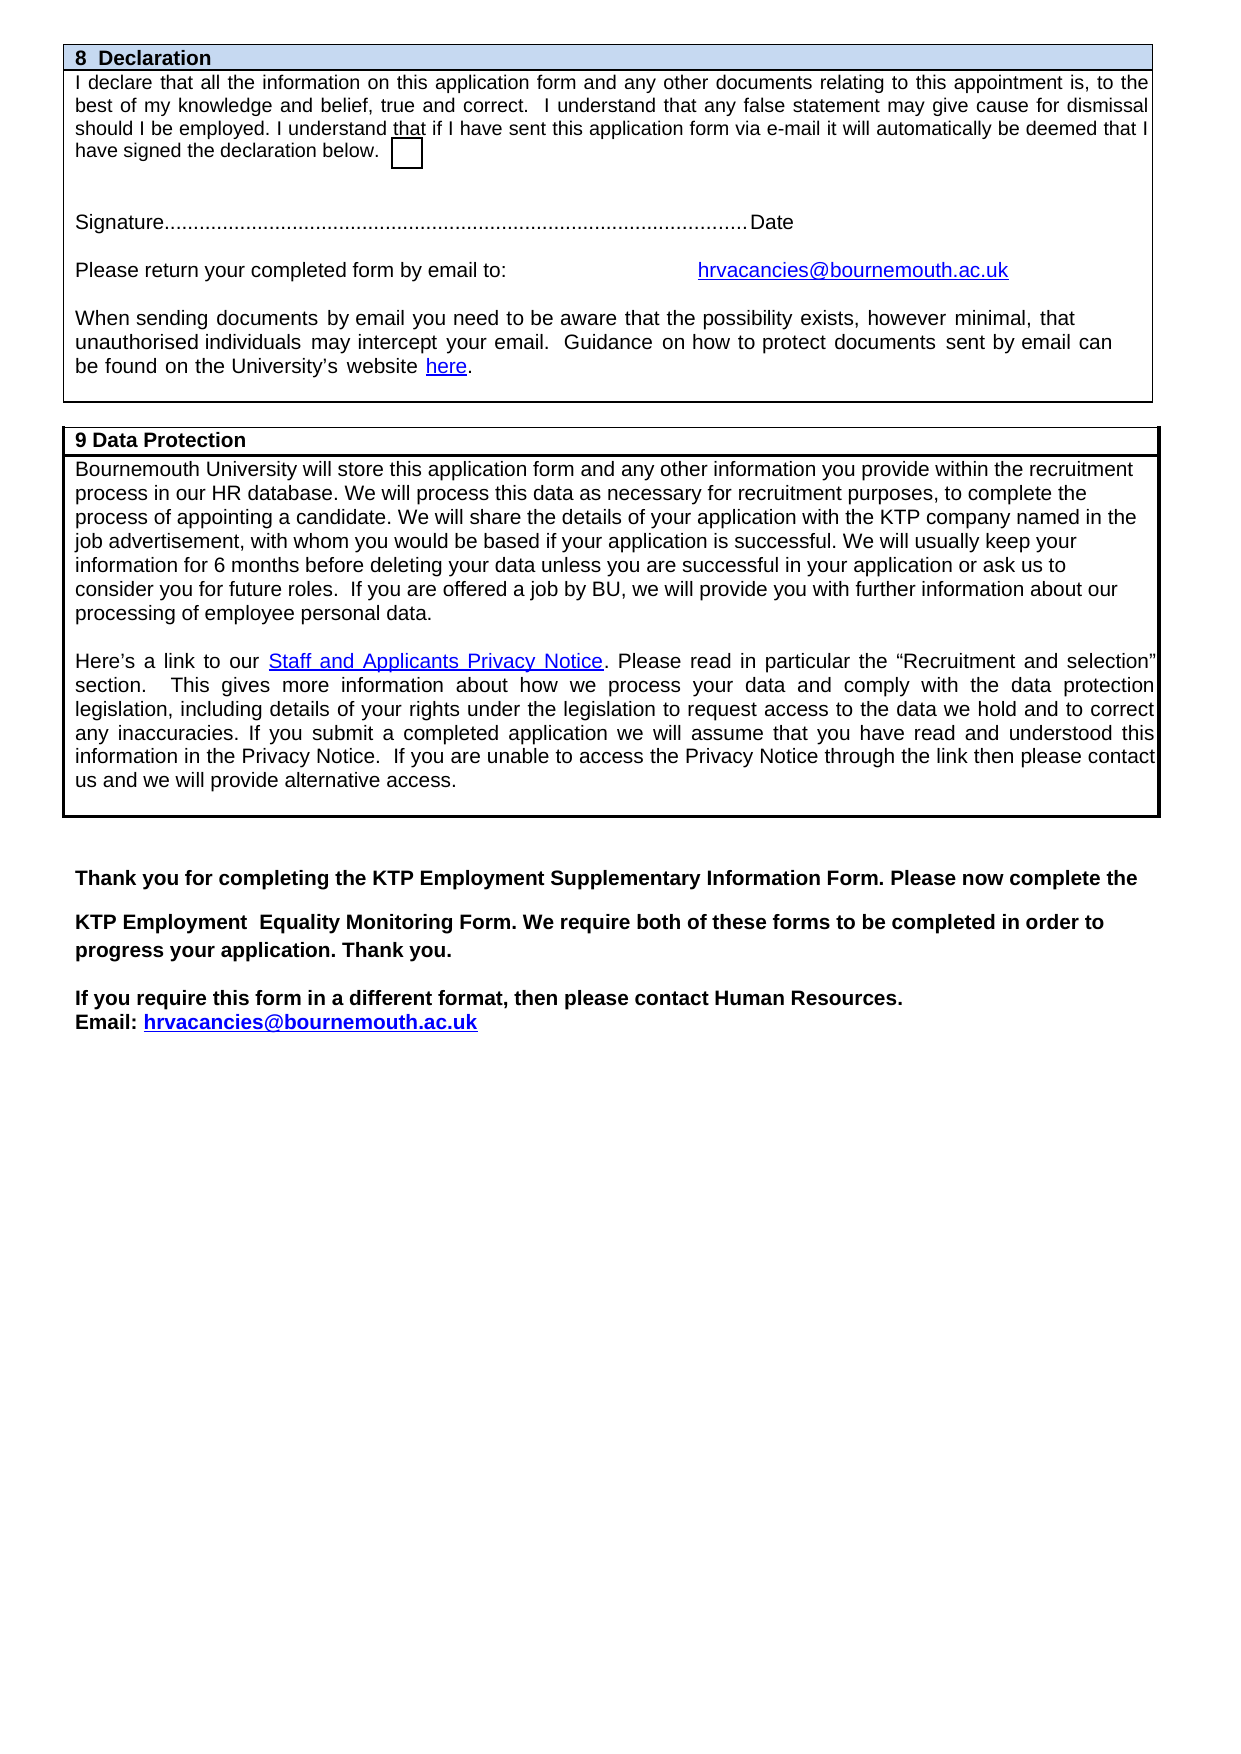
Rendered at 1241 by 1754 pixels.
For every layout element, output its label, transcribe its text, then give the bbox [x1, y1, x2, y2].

text If you require this form in a different format, then please contact Human Resources. [75, 986, 1165, 1010]
table_header 8 Declaration [64, 45, 1152, 69]
table_header 9 Data Protection [65, 428, 1157, 454]
text Thank you for completing the KTP Employment Supplementary Information Form. Please now complete the KTP Employment Equality Monitoring Form. We require both of these forms to be completed in order to progress your application. Thank you. [75, 866, 1165, 962]
table_cell Bournemouth University will store this application form and any other information you provide within the recruitment process in our HR database. We will process this data as necessary for recruitment purposes, to complete the process of appointing a candidate. We will share the details of your application with the KTP company named in the job advertisement, with whom you would be based if your application is successful. We will usually keep your information for 6 months before deleting your data unless you are successful in your application or ask us to consider you for future roles. If you are offered a job by BU, we will provide you with further information about our processing of employee personal data. Here’s a link to our Staff and Applicants Privacy Notice. Please read in particular the “Recruitment and selection” section. This gives more information about how we process your data and comply with the data protection legislation, including details of your rights under the legislation to request access to the data we hold and to correct any inaccuracies. If you submit a completed application we will assume that you have read and understood this information in the Privacy Notice. If you are unable to access the Privacy Notice through the link then please contact us and we will provide alternative access. [65, 457, 1157, 815]
table_cell I declare that all the information on this application form and any other documents relating to this appointment is, to the best of my knowledge and belief, true and correct. I understand that any false statement may give cause for dismissal should I be employed. I understand that if I have sent this application form via e-mail it will automatically be deemed that I have signed the declaration below. Signature Date Please return your completed form by email to: hrvacancies@bournemouth.ac.uk When sending documents by email you need to be aware that the possibility exists, however minimal, that unauthorised individuals may intercept your email. Guidance on how to protect documents sent by email can be found on the University’s website here. [64, 71, 1152, 401]
text Email: hrvacancies@bournemouth.ac.uk [75, 1010, 1165, 1034]
